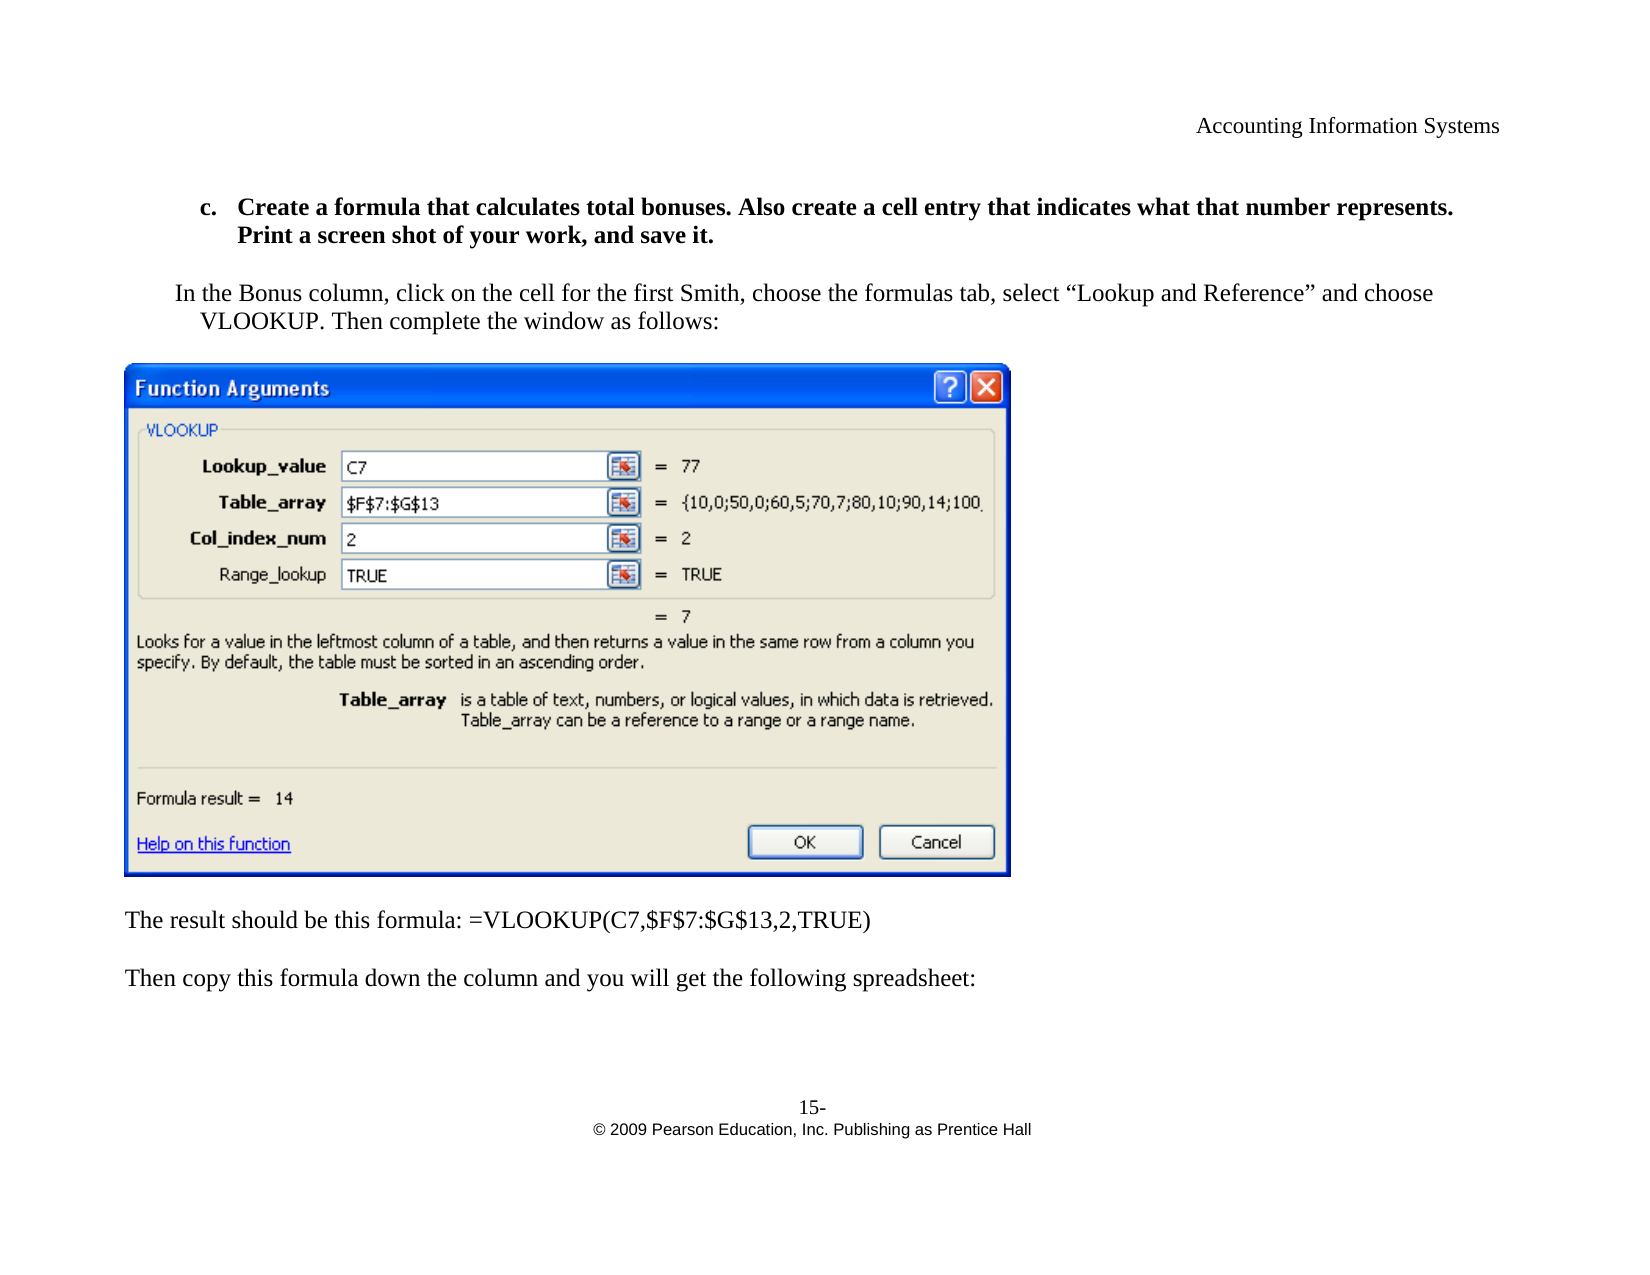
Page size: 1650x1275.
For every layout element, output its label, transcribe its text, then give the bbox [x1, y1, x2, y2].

picture [124, 363, 1011, 877]
text In the Bonus column, click on the cell for the first Smith, choose the formulas tab, select “Lookup and Reference” and choose VLOOKUP. Then complete the window as follows: [174, 278, 1500, 335]
text The result should be this formula: =VLOOKUP(C7,$F$7:$G$13,2,TRUE) [124, 905, 1500, 934]
text Then copy this formula down the column and you will get the following spreadsheet: [124, 963, 1500, 992]
text c. Create a formula that calculates total bonuses. Also create a cell entry that indicates what that number represents. Print a screen shot of your work, and save it. [199, 192, 1500, 249]
